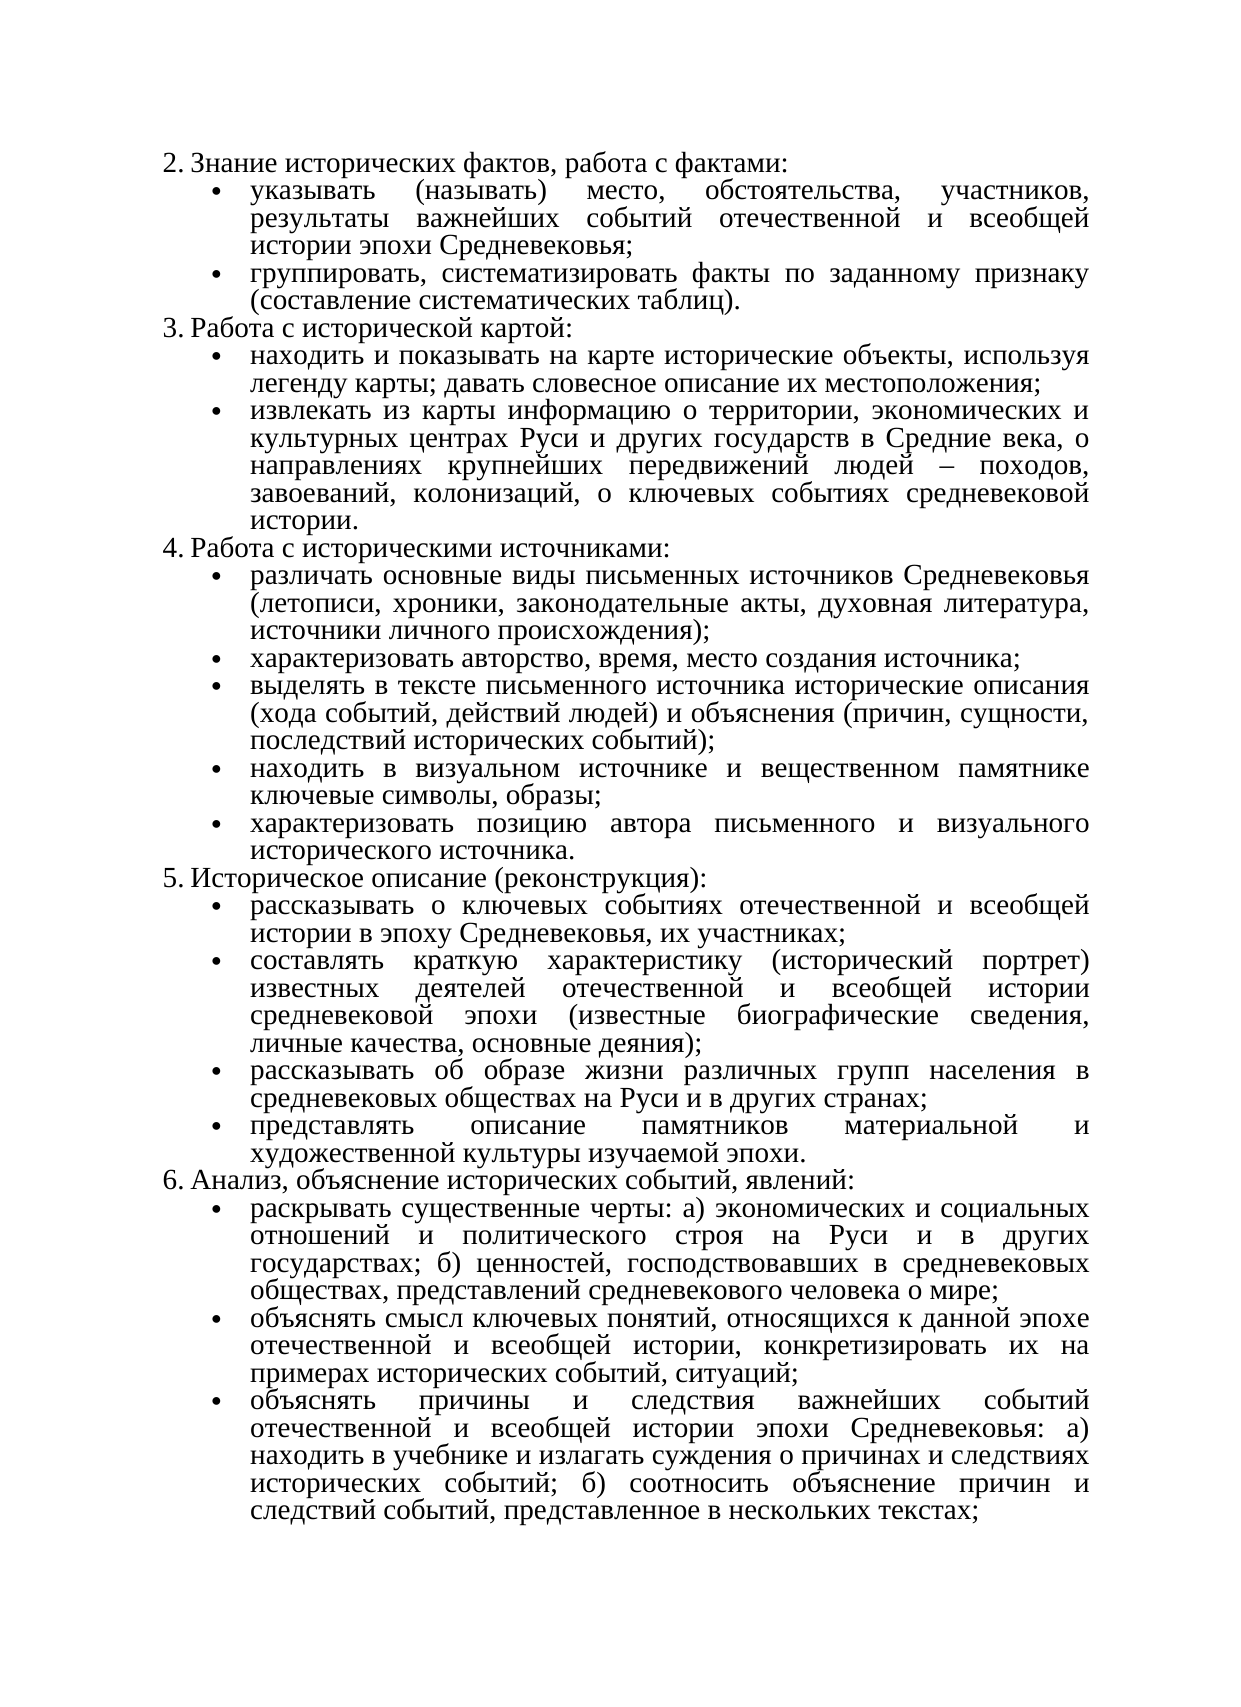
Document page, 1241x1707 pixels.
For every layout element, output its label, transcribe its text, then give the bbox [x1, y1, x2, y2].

text 5. Историческое описание (реконструкция): [162, 865, 1090, 892]
list различать основные виды письменных источников Средневековья (летописи, хроники, законодательные акты, духовная литература, источники личного происхождения); [212, 562, 1090, 645]
list характеризовать позицию автора письменного и визуального исторического источника. [212, 810, 1090, 865]
list выделять в тексте письменного источника исторические описания (хода событий, действий людей) и объяснения (причин, сущности, последствий исторических событий); [212, 672, 1090, 755]
list указывать (называть) место, обстоятельства, участников, результаты важнейших событий отечественной и всеобщей истории эпохи Средневековья; [212, 177, 1090, 260]
list находить и показывать на карте исторические объекты, используя легенду карты; давать словесное описание их местоположения; [212, 342, 1090, 397]
list представлять описание памятников материальной и художественной культуры изучаемой эпохи. [212, 1112, 1090, 1167]
text 6. Анализ, объяснение исторических событий, явлений: [162, 1167, 1090, 1195]
list группировать, систематизировать факты по заданному признаку (составление систематических таблиц). [212, 260, 1090, 315]
list объяснять причины и следствия важнейших событий отечественной и всеобщей истории эпохи Средневековья: а) находить в учебнике и излагать суждения о причинах и следствиях исторических событий; б) соотносить объяснение причин и следствий событий, представленное в нескольких текстах; [212, 1387, 1090, 1525]
list рассказывать о ключевых событиях отечественной и всеобщей истории в эпоху Средневековья, их участниках; [212, 892, 1090, 947]
text 3. Работа с исторической картой: [162, 315, 1090, 342]
list извлекать из карты информацию о территории, экономических и культурных центрах Руси и других государств в Средние века, о направлениях крупнейших передвижений людей – походов, завоеваний, колонизаций, о ключевых событиях средневековой истории. [212, 397, 1090, 535]
text 2. Знание исторических фактов, работа с фактами: [162, 150, 1090, 177]
list рассказывать об образе жизни различных групп населения в средневековых обществах на Руси и в других странах; [212, 1057, 1090, 1112]
list характеризовать авторство, время, место создания источника; [212, 645, 1090, 672]
list составлять краткую характеристику (исторический портрет) известных деятелей отечественной и всеобщей истории средневековой эпохи (известные биографические сведения, личные качества, основные деяния); [212, 947, 1090, 1057]
text 4. Работа с историческими источниками: [162, 535, 1090, 562]
list находить в визуальном источнике и вещественном памятнике ключевые символы, образы; [212, 755, 1090, 810]
list раскрывать существенные черты: а) экономических и социальных отношений и политического строя на Руси и в других государствах; б) ценностей, господствовавших в средневековых обществах, представлений средневекового человека о мире; [212, 1195, 1090, 1305]
list объяснять смысл ключевых понятий, относящихся к данной эпохе отечественной и всеобщей истории, конкретизировать их на примерах исторических событий, ситуаций; [212, 1305, 1090, 1387]
